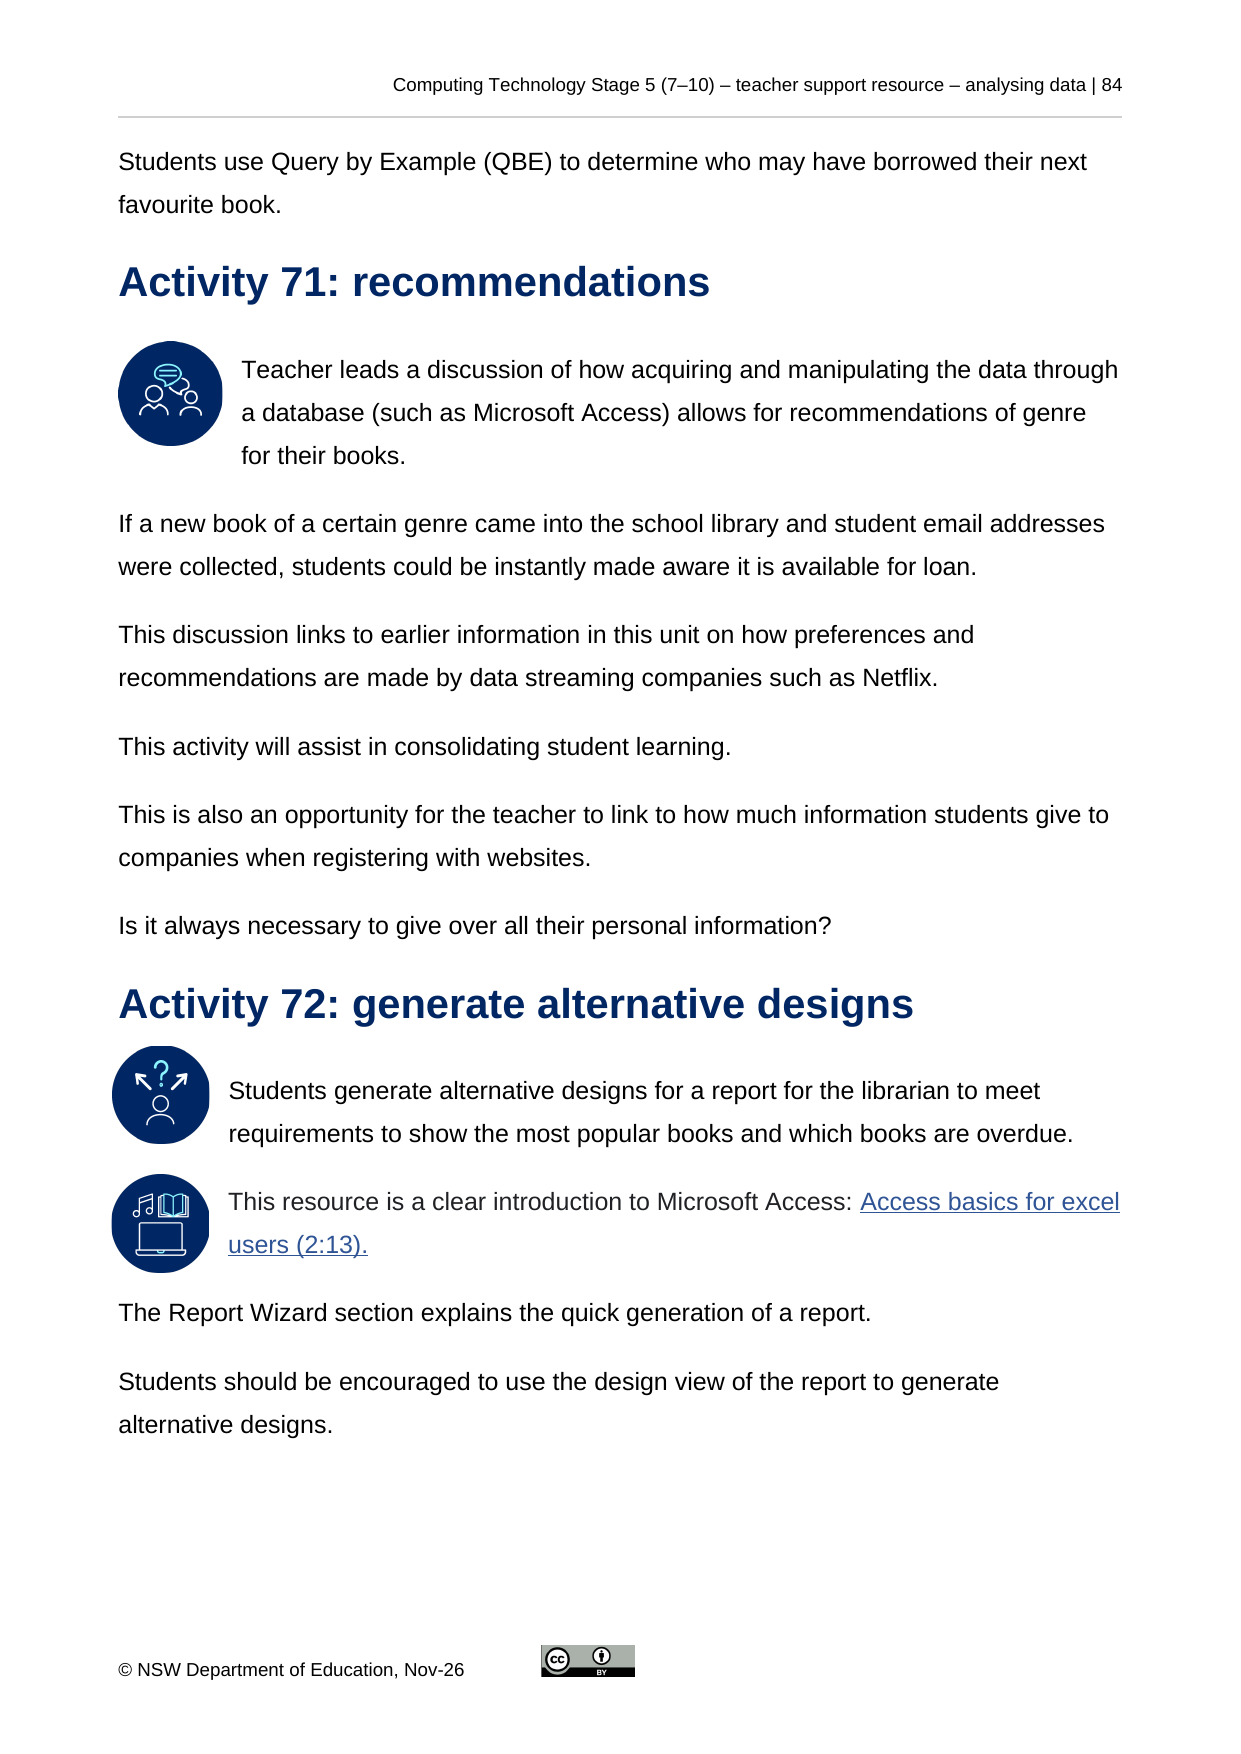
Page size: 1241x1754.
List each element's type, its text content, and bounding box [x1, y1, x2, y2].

text The Report Wizard section explains the quick generation of a report. [118, 1298, 1122, 1327]
text If a new book of a certain genre came into the school library and student email addresses were collected, students could be instantly made aware it is available for loan. [118, 509, 1122, 581]
picture [118, 341, 223, 446]
text This resource is a clear introduction to Microsoft Access: Access basics for excel users (2:13). [209, 1187, 1122, 1259]
text Teacher leads a discussion of how acquiring and manipulating the data through a database (such as Microsoft Access) allows for recommendations of genre for their books. [118, 355, 1122, 470]
subtitle Activity 72: generate alternative designs [118, 979, 1122, 1027]
text Students use Query by Example (QBE) to determine who may have borrowed their next favourite book. [118, 147, 1122, 218]
picture [112, 1046, 210, 1144]
subtitle Activity 71: recommendations [118, 258, 1122, 306]
text This is also an opportunity for the teacher to link to how much information students give to companies when registering with websites. [118, 800, 1122, 872]
picture [111, 1174, 209, 1273]
text Students should be encouraged to use the design view of the report to generate alternative designs. [118, 1367, 1122, 1438]
text This activity will assist in consolidating student learning. [118, 732, 1122, 760]
picture [541, 1645, 635, 1677]
text Students generate alternative designs for a report for the librarian to meet requirements to show the most popular books and which books are overdue. [118, 1076, 1122, 1148]
text This discussion links to earlier information in this unit on how preferences and recommendations are made by data streaming companies such as Netflix. [118, 620, 1122, 692]
text Is it always necessary to give over all their personal information? [118, 911, 1122, 940]
